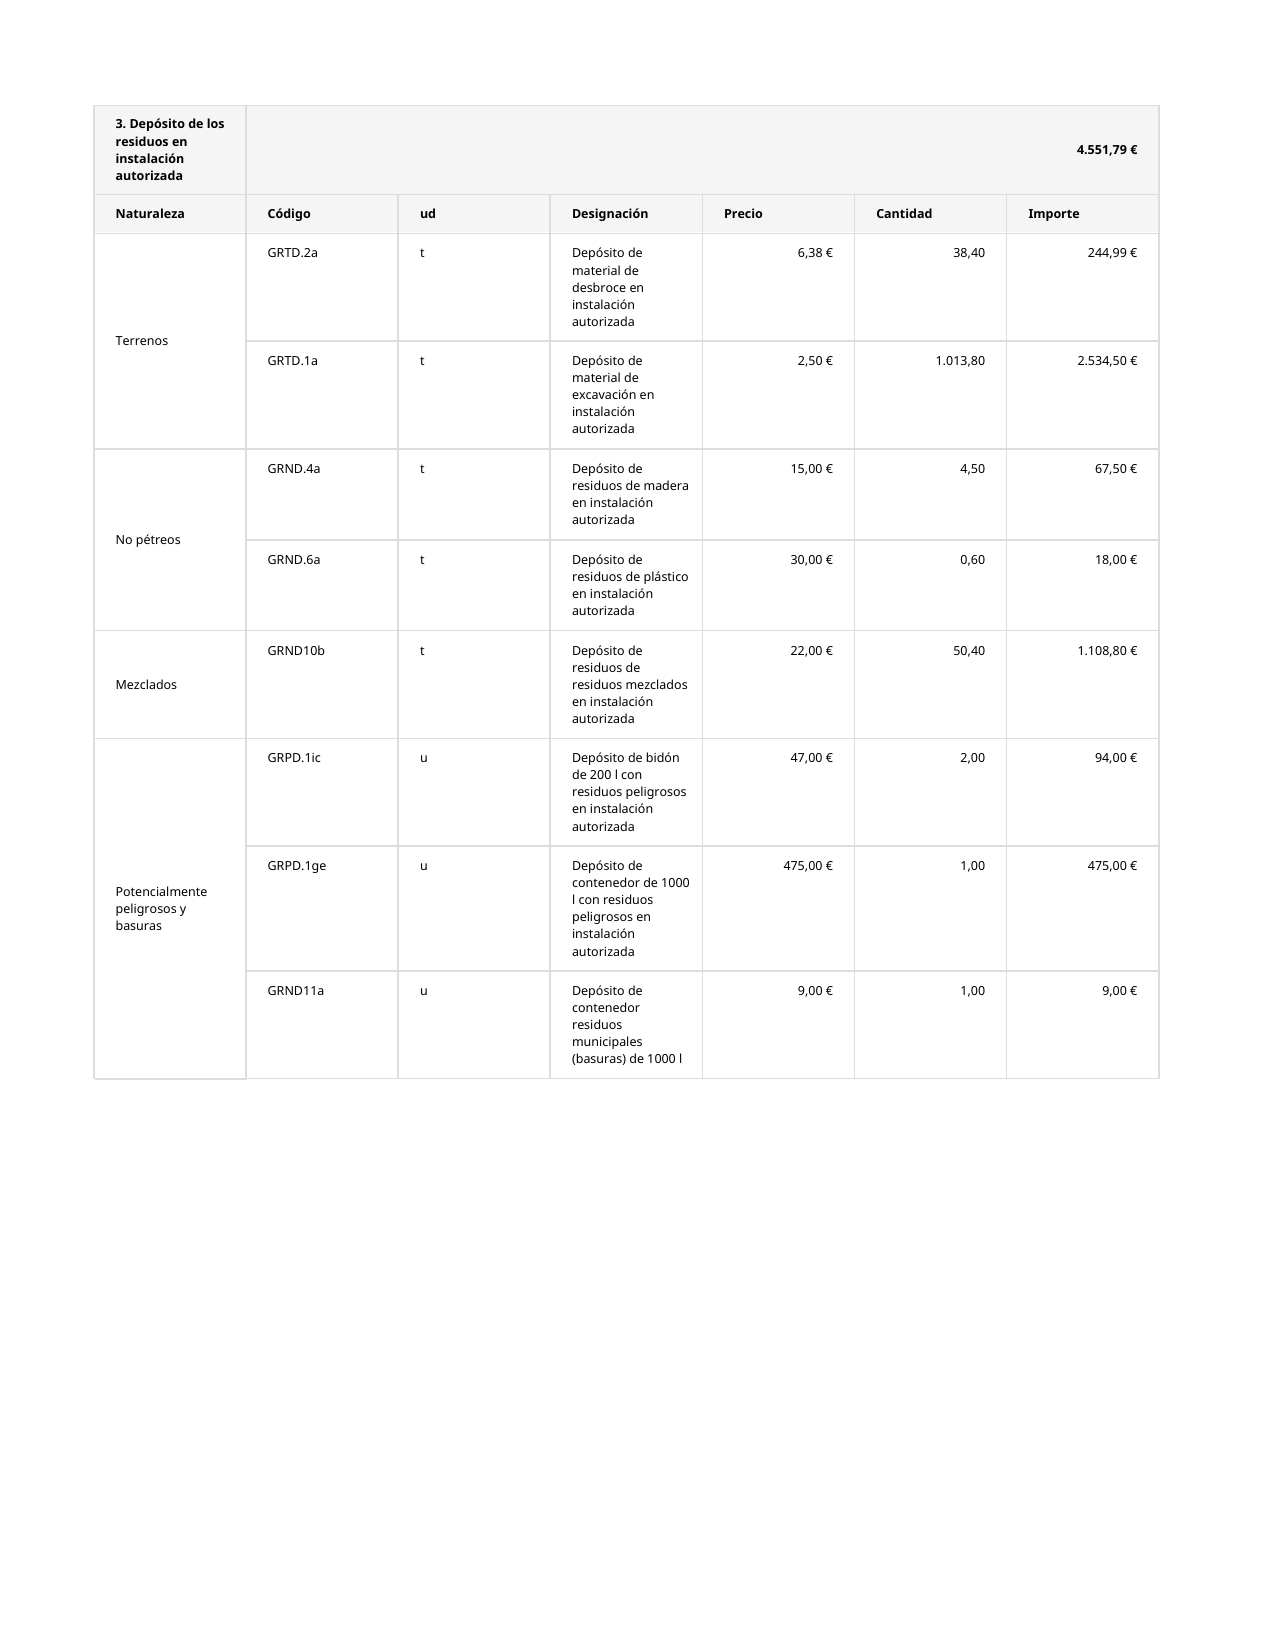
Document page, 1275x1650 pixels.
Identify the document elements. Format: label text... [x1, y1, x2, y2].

table_cell Terrenos [95, 234, 245, 448]
table_cell Importe [1007, 195, 1158, 232]
table_cell Depósito de contenedor residuos municipales (basuras) de 1000 l [551, 972, 702, 1078]
table_cell Mezclados [95, 631, 245, 737]
table_cell 2,00 [855, 739, 1006, 845]
table_cell 2,50 € [703, 342, 854, 448]
table_cell GRND11a [247, 972, 397, 1078]
table_cell Depósito de contenedor de 1000 l con residuos peligrosos en instalación autorizada [551, 847, 702, 970]
table_cell 475,00 € [1007, 847, 1158, 970]
table_cell 9,00 € [1007, 972, 1158, 1078]
table_cell u [399, 847, 549, 970]
table_cell t [399, 234, 549, 340]
table_cell 1.108,80 € [1007, 631, 1158, 737]
table_cell 1,00 [855, 847, 1006, 970]
table_cell 244,99 € [1007, 234, 1158, 340]
table_cell ud [399, 195, 549, 232]
table_cell Depósito de residuos de residuos mezclados en instalación autorizada [551, 631, 702, 737]
table_cell Naturaleza [95, 195, 245, 232]
table_cell u [399, 739, 549, 845]
table_cell Código [247, 195, 397, 232]
table_cell Designación [551, 195, 702, 232]
table_cell GRND10b [247, 631, 397, 737]
table_cell 15,00 € [703, 450, 854, 539]
table_cell 1,00 [855, 972, 1006, 1078]
table_cell Potencialmente peligrosos y basuras [95, 739, 245, 1078]
table_cell GRND.4a [247, 450, 397, 539]
table_cell GRPD.1ge [247, 847, 397, 970]
table_cell 30,00 € [703, 541, 854, 629]
table_cell 47,00 € [703, 739, 854, 845]
table_cell GRTD.1a [247, 342, 397, 448]
table_cell 38,40 [855, 234, 1006, 340]
table_cell Precio [703, 195, 854, 232]
table_cell GRPD.1ic [247, 739, 397, 845]
table_cell 9,00 € [703, 972, 854, 1078]
table_cell u [399, 972, 549, 1078]
table_cell 0,60 [855, 541, 1006, 629]
table_cell 475,00 € [703, 847, 854, 970]
table_cell GRND.6a [247, 541, 397, 629]
table_cell Depósito de residuos de plástico en instalación autorizada [551, 541, 702, 629]
table_cell 67,50 € [1007, 450, 1158, 539]
table_cell Cantidad [855, 195, 1006, 232]
table_cell t [399, 541, 549, 629]
table_cell 2.534,50 € [1007, 342, 1158, 448]
table_cell Depósito de material de excavación en instalación autorizada [551, 342, 702, 448]
table_cell Depósito de residuos de madera en instalación autorizada [551, 450, 702, 539]
table_cell 18,00 € [1007, 541, 1158, 629]
table_cell 50,40 [855, 631, 1006, 737]
table_cell t [399, 342, 549, 448]
table_cell No pétreos [95, 450, 245, 629]
table_cell 22,00 € [703, 631, 854, 737]
table_cell Depósito de material de desbroce en instalación autorizada [551, 234, 702, 340]
table_cell GRTD.2a [247, 234, 397, 340]
table_cell Depósito de bidón de 200 l con residuos peligrosos en instalación autorizada [551, 739, 702, 845]
table_cell t [399, 450, 549, 539]
table_cell 4,50 [855, 450, 1006, 539]
table_header 3. Depósito de los residuos en instalación autorizada [95, 106, 245, 194]
table_cell 1.013,80 [855, 342, 1006, 448]
table_cell 6,38 € [703, 234, 854, 340]
table_header 4.551,79 € [247, 106, 1158, 194]
table_cell t [399, 631, 549, 737]
table_cell 94,00 € [1007, 739, 1158, 845]
